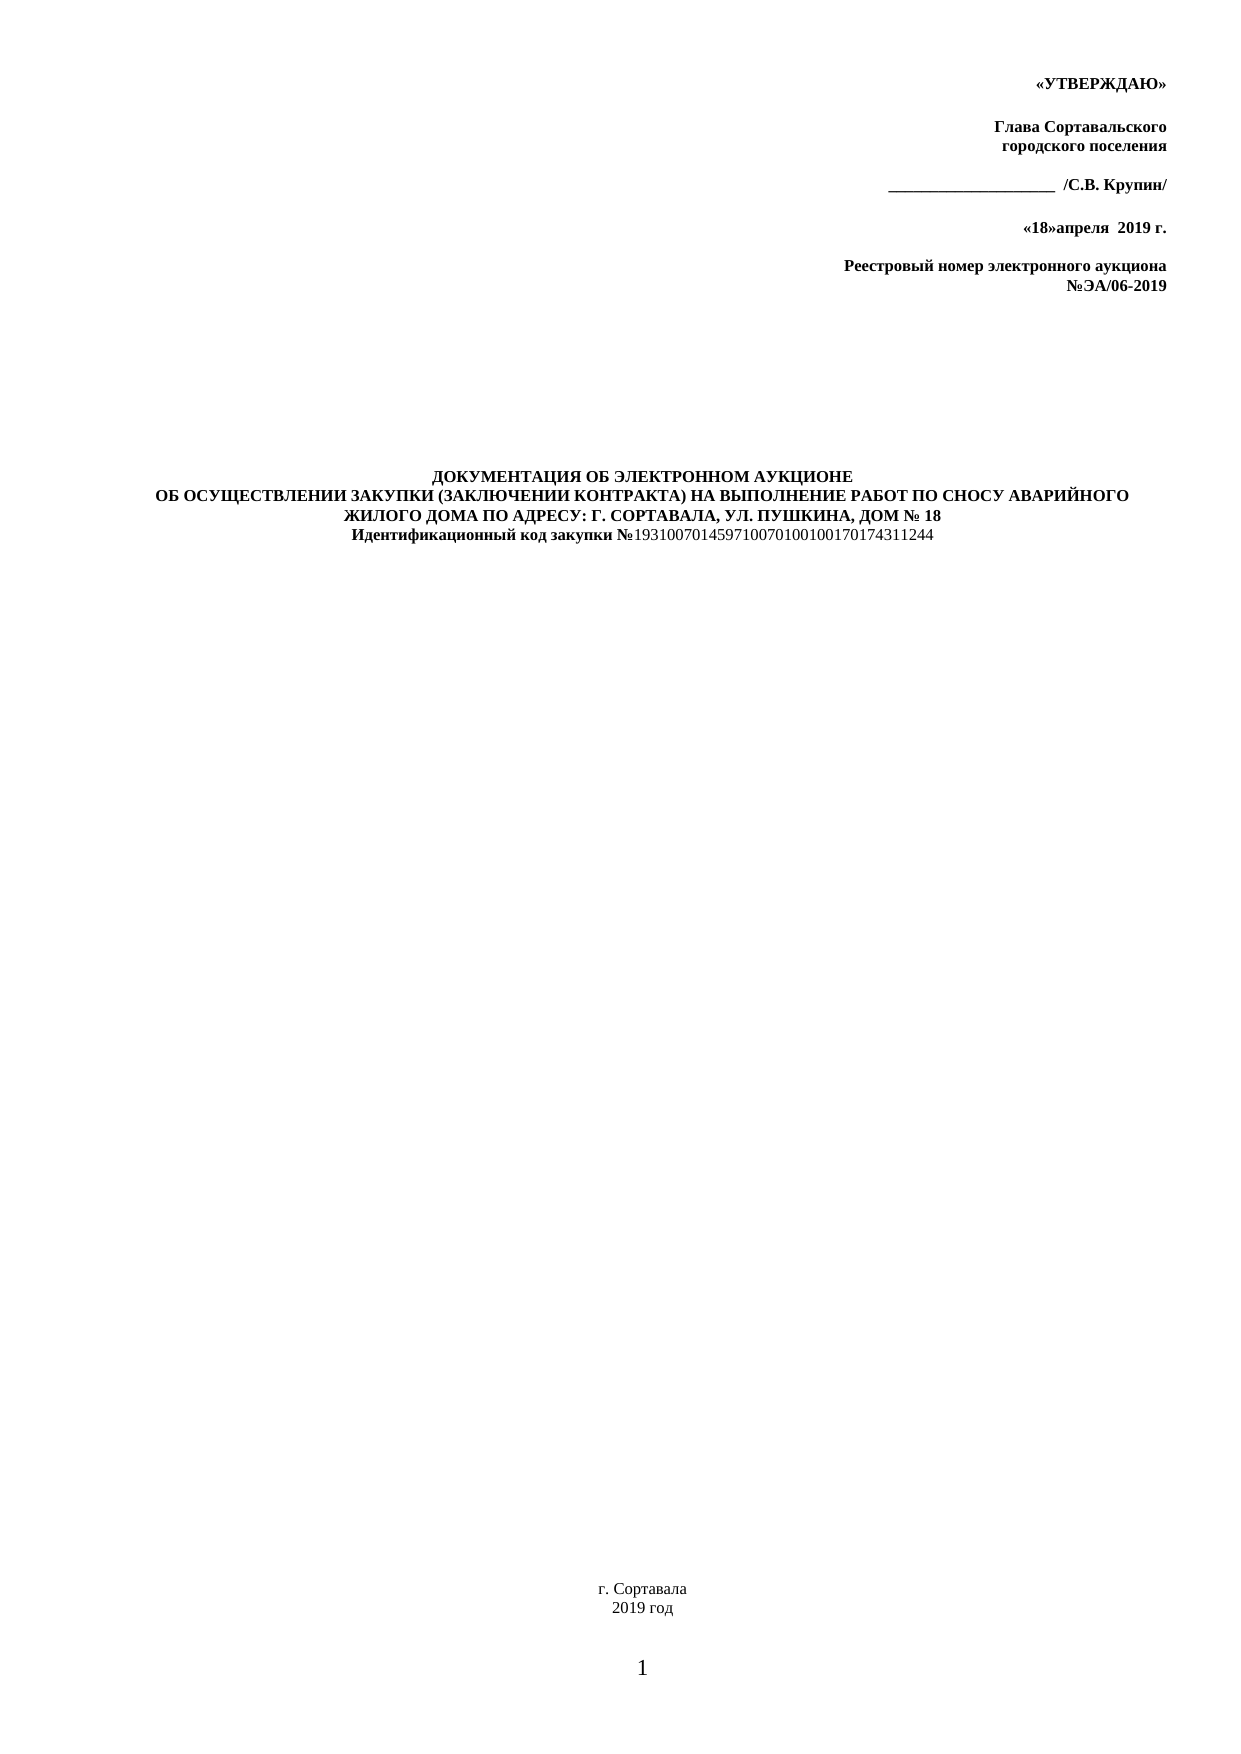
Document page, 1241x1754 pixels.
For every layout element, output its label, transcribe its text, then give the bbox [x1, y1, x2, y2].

text Глава Сортавальского [118, 117, 1167, 136]
text г. Сортавала [118, 1579, 1167, 1598]
text ____________________ /С.В. Крупин/ [118, 174, 1167, 194]
text «УТВЕРЖДАЮ» [118, 74, 1167, 93]
text Идентификационный код закупки №193100701459710070100100170174311244 [118, 524, 1167, 544]
text Реестровый номер электронного аукциона [118, 256, 1167, 275]
text ДОКУМЕНТАЦИЯ ОБ ЭЛЕКТРОННОМ АУКЦИОНЕ [118, 467, 1167, 486]
text «18»апреля 2019 г. [118, 218, 1167, 237]
text №ЭА/06-2019 [118, 275, 1167, 294]
text ОБ ОСУЩЕСТВЛЕНИИ ЗАКУПКИ (ЗАКЛЮЧЕНИИ КОНТРАКТА) НА ВЫПОЛНЕНИЕ РАБОТ ПО СНОСУ АВАРИЙНОГО ЖИЛОГО ДОМА ПО АДРЕСУ: Г. СОРТАВАЛА, УЛ. ПУШКИНА, ДОМ № 18 [118, 486, 1167, 524]
text 2019 год [118, 1598, 1167, 1617]
text городского поселения [118, 136, 1167, 155]
